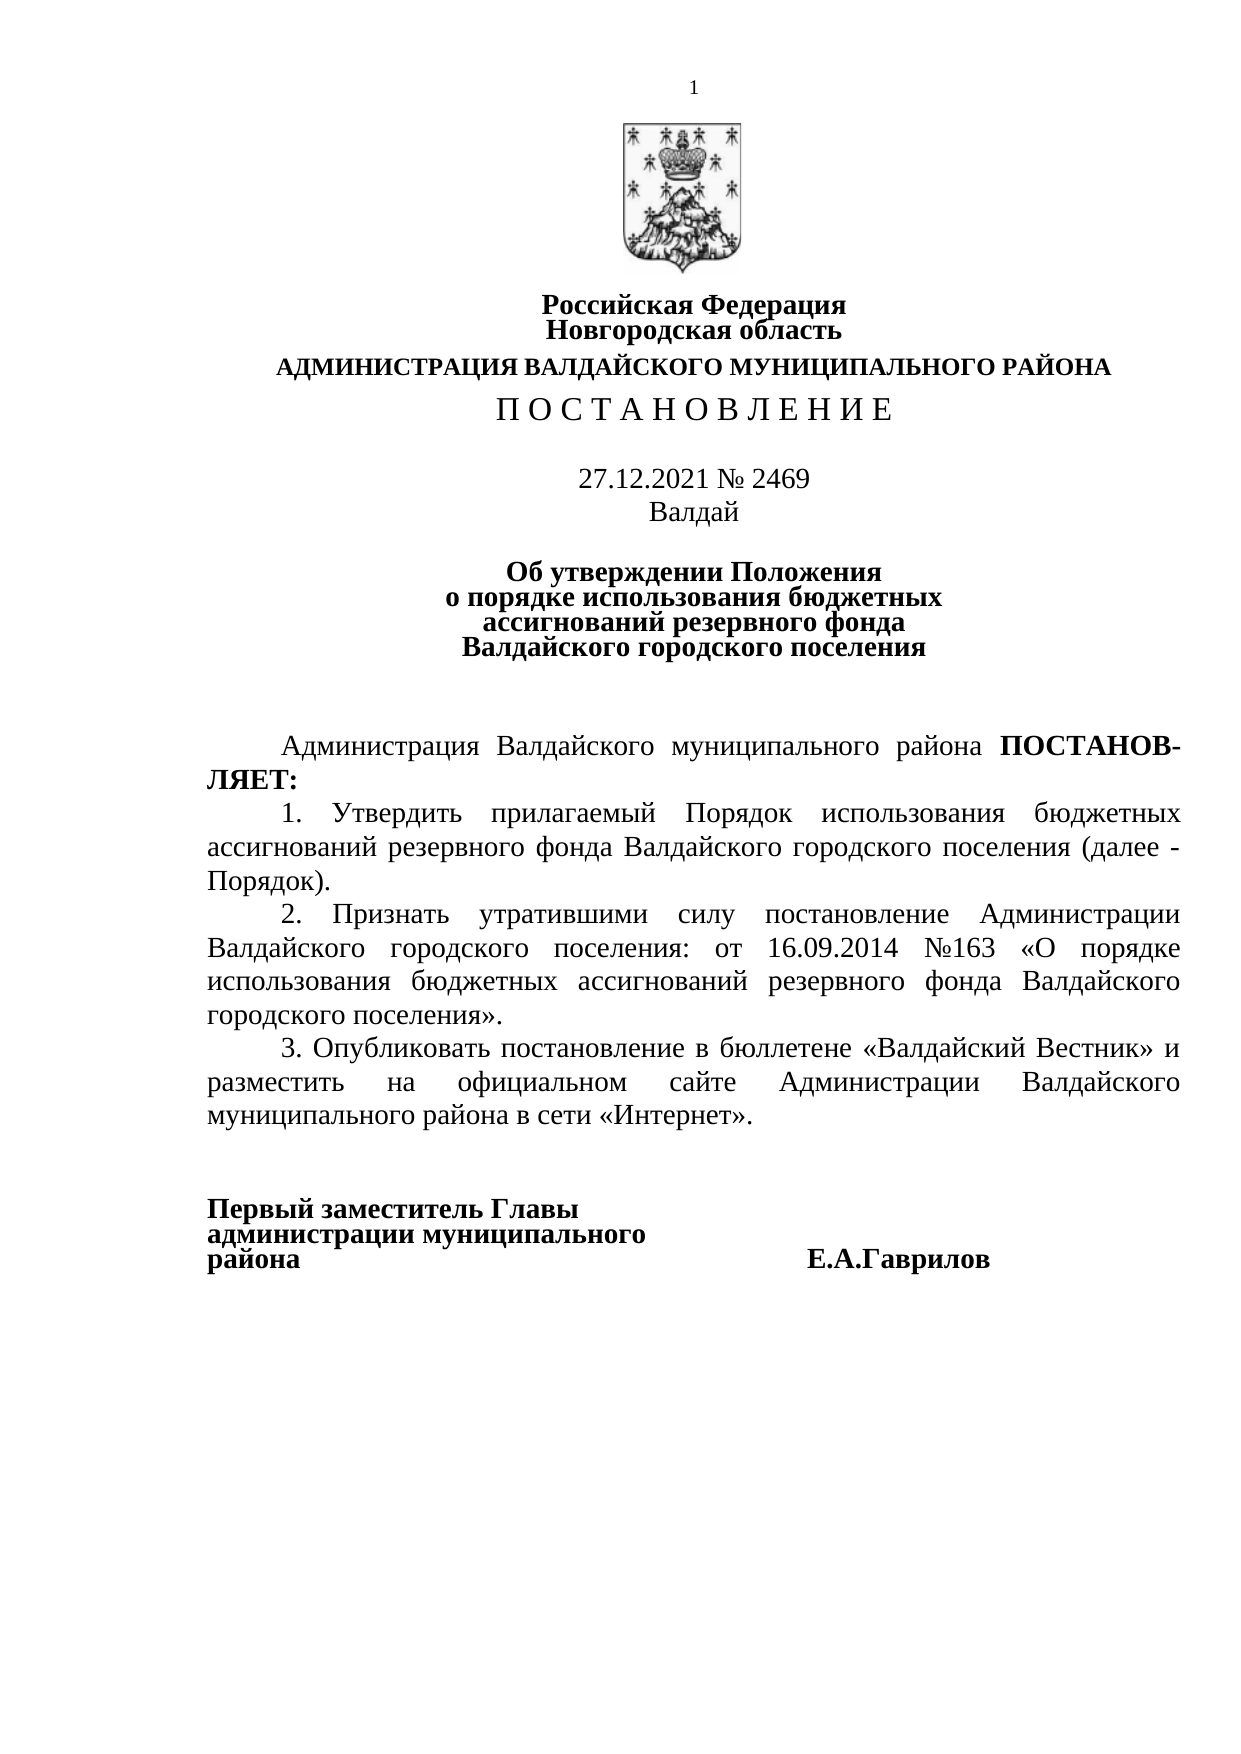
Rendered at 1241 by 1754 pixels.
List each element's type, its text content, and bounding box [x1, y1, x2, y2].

text Первый заместитель Главы [207, 1198, 1181, 1223]
subtitle ассигнований резервного фонда [207, 611, 832, 636]
subtitle АДМИНИСТРАЦИЯ ВАЛДАЙСКОГО МУНИЦИПАЛЬНОГО РАЙОНА [207, 352, 1181, 381]
subtitle П О С Т А Н О В Л Е Н И Е [207, 389, 1181, 428]
text Администрация Валдайского муниципального района ПОСТАНОВ-ЛЯЕТ: [207, 728, 1181, 796]
text района Е.А.Гаврилов [207, 1248, 1181, 1273]
text 1. Утвердить прилагаемый Порядок использования бюджетных ассигнований резервного фонда Валдайского городского поселения (далее - Порядок). [207, 796, 1181, 896]
text Валдай [207, 494, 1181, 528]
text 2. Признать утратившими силу постановление Администрации Валдайского городского поселения: от 16.09.2014 №163 «О порядке использования бюджетных ассигнований резервного фонда Валдайского городского поселения». [207, 896, 1181, 1030]
subtitle Новгородская область [207, 319, 1181, 344]
subtitle Валдайского городского поселения [207, 636, 1181, 661]
text 27.12.2021 № 2469 [207, 461, 1181, 494]
subtitle о порядке использования бюджетных [207, 586, 1181, 611]
text администрации муниципального [207, 1223, 1181, 1248]
text 3. Опубликовать постановление в бюллетене «Валдайский Вестник» и разместить на официальном сайте Администрации Валдайского муниципального района в сети «Интернет». [207, 1030, 1181, 1131]
subtitle ассигнований резервного фонда [836, 611, 1181, 636]
subtitle Об утверждении Положения [207, 561, 1181, 586]
text Российская Федерация [207, 123, 1181, 319]
